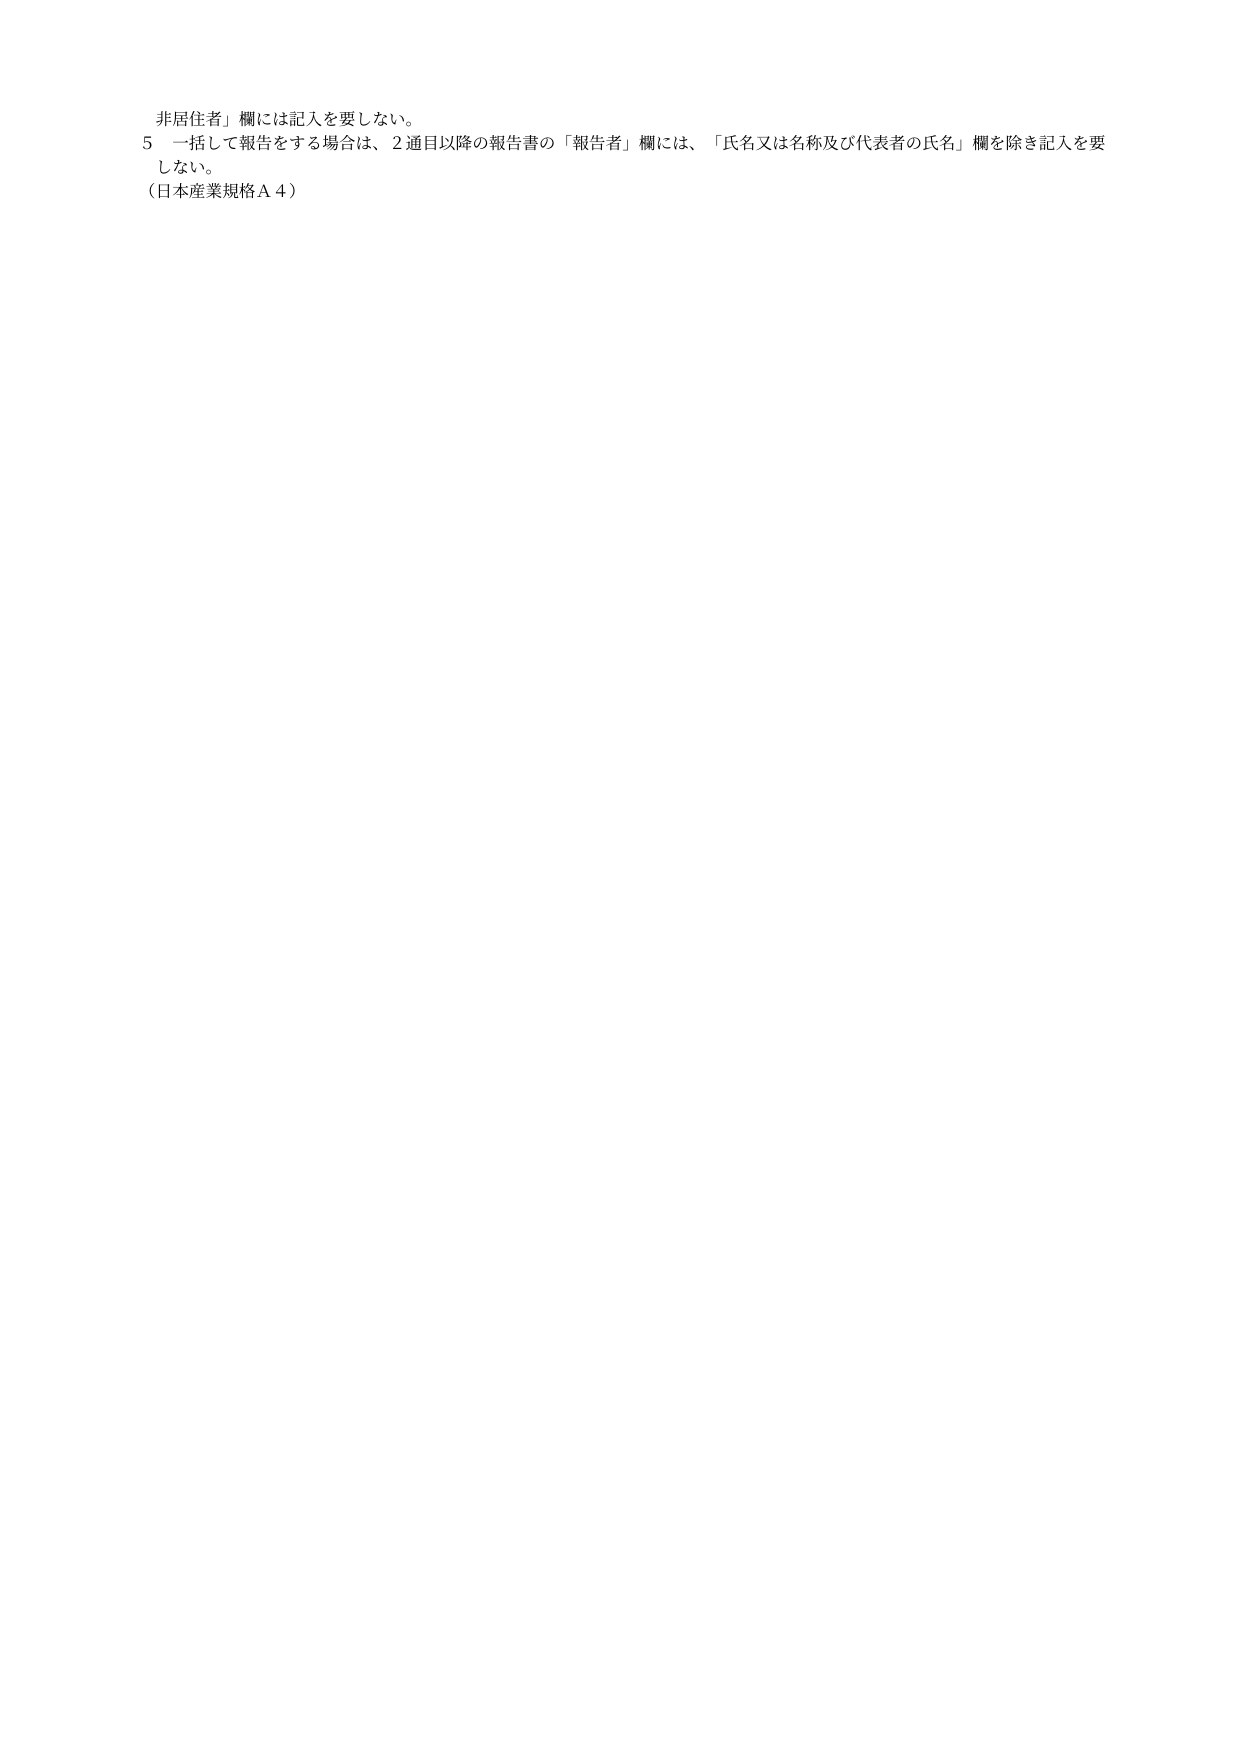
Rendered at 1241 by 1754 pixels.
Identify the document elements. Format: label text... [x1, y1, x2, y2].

text （日本産業規格Ａ４） [139, 178, 1122, 202]
text ５ 一括して報告をする場合は、２通目以降の報告書の「報告者」欄には、「氏名又は名称及び代表者の氏名」欄を除き記入を要しない。 [139, 130, 1107, 178]
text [139, 106, 1122, 130]
